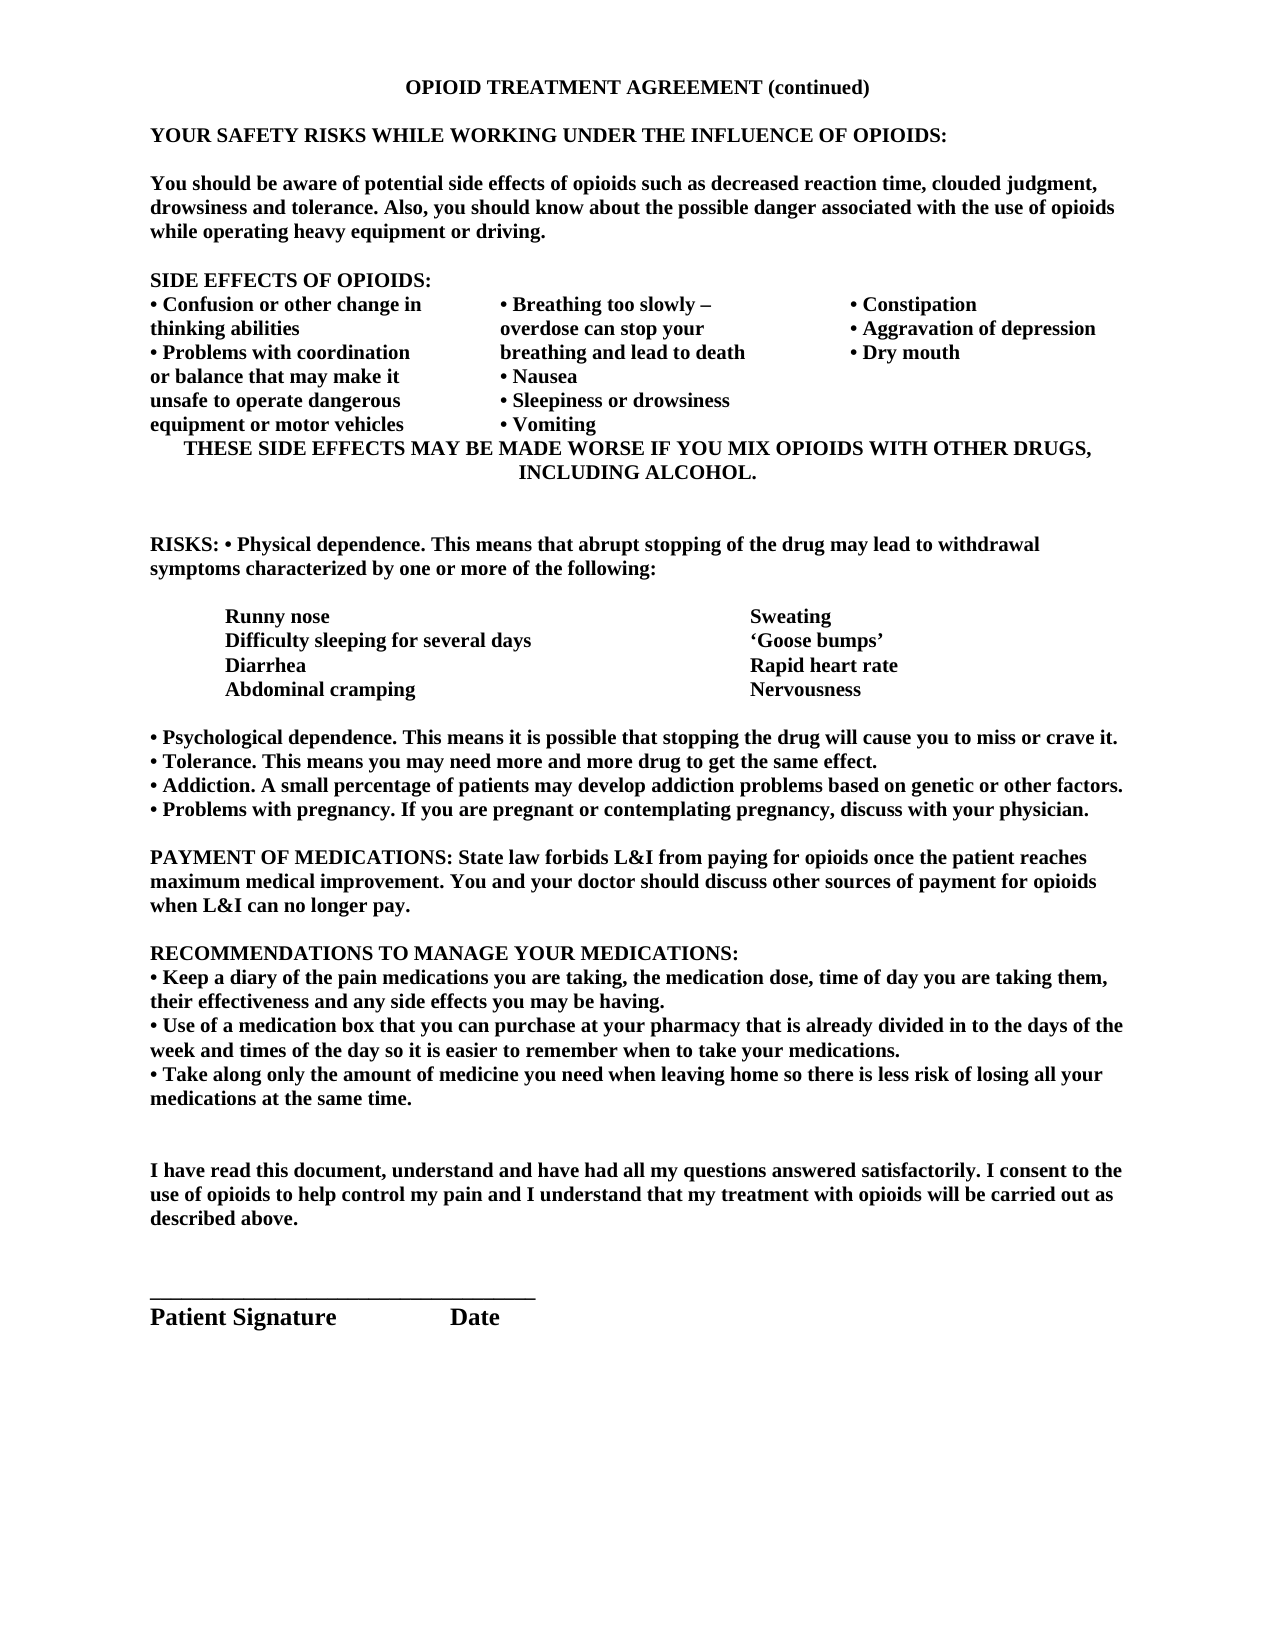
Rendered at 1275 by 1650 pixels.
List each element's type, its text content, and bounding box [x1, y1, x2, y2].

text • Constipation [850, 292, 1125, 316]
text • Dry mouth [850, 340, 1125, 364]
text • Take along only the amount of medicine you need when leaving home so there is less risk of losing all your medications at the same time. [150, 1062, 1125, 1110]
text • Confusion or other change in thinking abilities [150, 292, 425, 340]
text SIDE EFFECTS OF OPIOIDS: [150, 267, 1125, 292]
text Diarrhea [225, 652, 600, 677]
text THESE SIDE EFFECTS MAY BE MADE WORSE IF YOU MIX OPIOIDS WITH OTHER DRUGS, INCLUDING ALCOHOL. [150, 436, 1125, 484]
text Rapid heart rate [750, 652, 1125, 677]
text Runny nose [225, 604, 600, 628]
text ‘Goose bumps’ [750, 628, 1125, 652]
text OPIOID TREATMENT AGREEMENT (continued) [150, 75, 1125, 99]
text • Addiction. A small percentage of patients may develop addiction problems based on genetic or other factors. [150, 773, 1125, 797]
text I have read this document, understand and have had all my questions answered satisfactorily. I consent to the use of opioids to help control my pain and I understand that my treatment with opioids will be carried out as described above. [150, 1158, 1125, 1230]
text _____________________________________ [150, 1278, 1125, 1302]
text You should be aware of potential side effects of opioids such as decreased reaction time, clouded judgment, drowsiness and tolerance. Also, you should know about the possible danger associated with the use of opioids while operating heavy equipment or driving. [150, 171, 1125, 243]
text Sweating [750, 604, 1125, 628]
text Patient Signature Date [150, 1302, 1125, 1331]
text • Nausea [500, 364, 775, 388]
text PAYMENT OF MEDICATIONS: State law forbids L&I from paying for opioids once the patient reaches maximum medical improvement. You and your doctor should discuss other sources of payment for opioids when L&I can no longer pay. [150, 845, 1125, 917]
text • Sleepiness or drowsiness [500, 388, 775, 412]
text • Vomiting [500, 412, 775, 436]
text • Problems with pregnancy. If you are pregnant or contemplating pregnancy, discuss with your physician. [150, 797, 1125, 821]
text Nervousness [750, 677, 1125, 701]
text • Problems with coordination or balance that may make it unsafe to operate dangerous equipment or motor vehicles [150, 340, 425, 436]
text • Keep a diary of the pain medications you are taking, the medication dose, time of day you are taking them, their effectiveness and any side effects you may be having. [150, 965, 1125, 1013]
text Difficulty sleeping for several days [225, 628, 600, 652]
text • Psychological dependence. This means it is possible that stopping the drug will cause you to miss or crave it. [150, 725, 1125, 749]
text • Aggravation of depression [850, 316, 1125, 340]
text RISKS: • Physical dependence. This means that abrupt stopping of the drug may lead to withdrawal symptoms characterized by one or more of the following: [150, 532, 1125, 580]
text Abdominal cramping [225, 677, 600, 701]
text • Use of a medication box that you can purchase at your pharmacy that is already divided in to the days of the week and times of the day so it is easier to remember when to take your medications. [150, 1013, 1125, 1062]
text • Breathing too slowly – overdose can stop your breathing and lead to death [500, 292, 775, 364]
text • Tolerance. This means you may need more and more drug to get the same effect. [150, 749, 1125, 773]
text YOUR SAFETY RISKS WHILE WORKING UNDER THE INFLUENCE OF OPIOIDS: [150, 123, 1125, 147]
text RECOMMENDATIONS TO MANAGE YOUR MEDICATIONS: [150, 941, 1125, 965]
